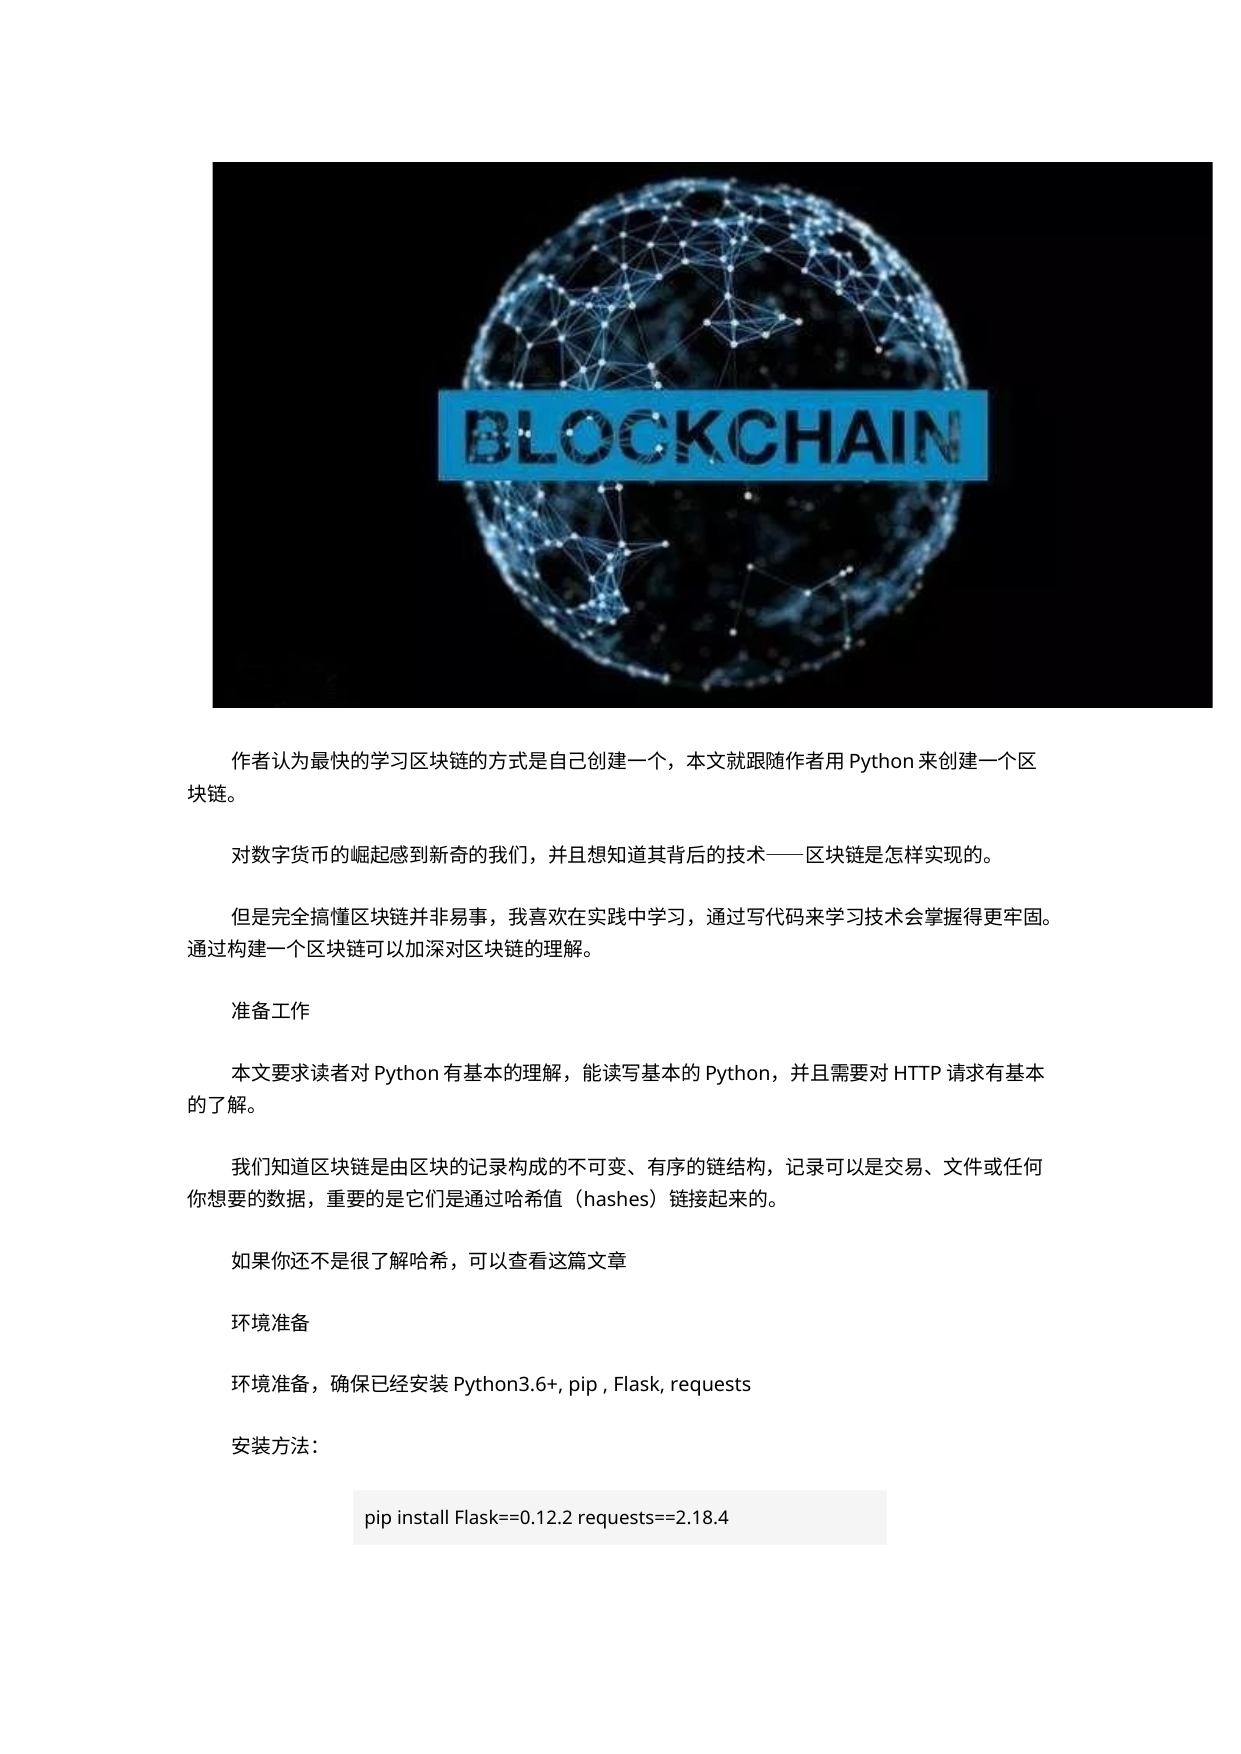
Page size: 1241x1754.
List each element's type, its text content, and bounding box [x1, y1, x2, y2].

text 环境准备 [187, 1305, 1053, 1338]
text 环境准备，确保已经安装Python3.6+, pip , Flask, requests [187, 1367, 1053, 1399]
text 本文要求读者对Python有基本的理解，能读写基本的Python，并且需要对HTTP请求有基本的了解。 [187, 1055, 1053, 1120]
table_header pip install Flask==0.12.2 requests==2.18.4 [353, 1490, 887, 1545]
picture [212, 162, 1213, 708]
text 我们知道区块链是由区块的记录构成的不可变、有序的链结构，记录可以是交易、文件或任何你想要的数据，重要的是它们是通过哈希值（hashes）链接起来的。 [187, 1149, 1053, 1214]
text 作者认为最快的学习区块链的方式是自己创建一个，本文就跟随作者用Python来创建一个区块链。 [187, 744, 1053, 809]
text 对数字货币的崛起感到新奇的我们，并且想知道其背后的技术——区块链是怎样实现的。 [187, 838, 1053, 870]
text 但是完全搞懂区块链并非易事，我喜欢在实践中学习，通过写代码来学习技术会掌握得更牢固。通过构建一个区块链可以加深对区块链的理解。 [187, 899, 1053, 964]
text 如果你还不是很了解哈希，可以查看这篇文章 [187, 1244, 1053, 1276]
text 安装方法： [187, 1429, 1053, 1461]
text 准备工作 [187, 994, 1053, 1026]
